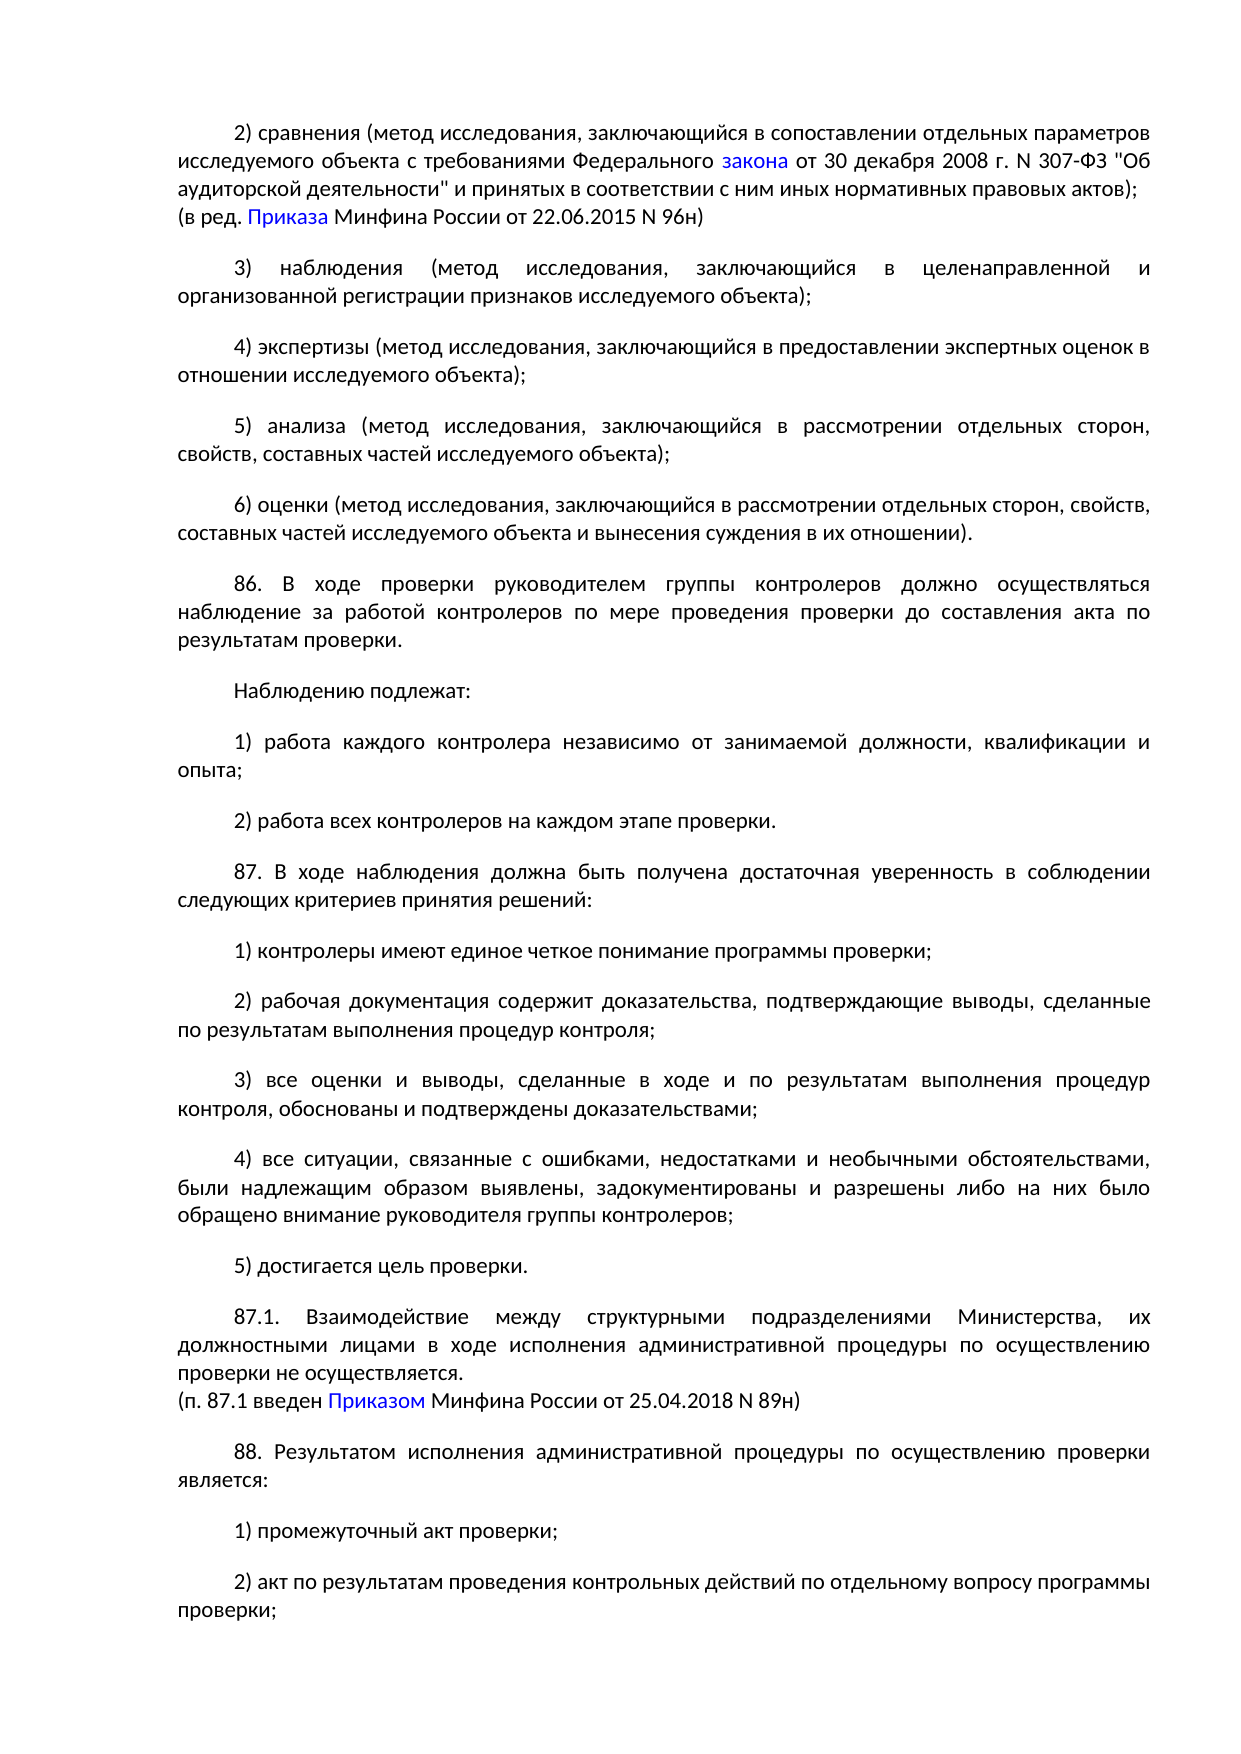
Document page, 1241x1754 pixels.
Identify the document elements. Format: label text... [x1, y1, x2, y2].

text 5) достигается цель проверки. [177, 1252, 1152, 1279]
text 2) рабочая документация содержит доказательства, подтверждающие выводы, сделанные по результатам выполнения процедур контроля; [177, 987, 1152, 1043]
text 5) анализа (метод исследования, заключающийся в рассмотрении отдельных сторон, свойств, составных частей исследуемого объекта); [177, 411, 1152, 467]
text 87.1. Взаимодействие между структурными подразделениями Министерства, их должностными лицами в ходе исполнения административной процедуры по осуществлению проверки не осуществляется. [177, 1302, 1152, 1387]
text 3) все оценки и выводы, сделанные в ходе и по результатам выполнения процедур контроля, обоснованы и подтверждены доказательствами; [177, 1066, 1152, 1122]
text 3) наблюдения (метод исследования, заключающийся в целенаправленной и организованной регистрации признаков исследуемого объекта); [177, 253, 1152, 309]
text (в ред. Приказа Минфина России от 22.06.2015 N 96н) [177, 202, 1152, 230]
text 88. Результатом исполнения административной процедуры по осуществлению проверки является: [177, 1437, 1152, 1493]
text 1) контролеры имеют единое четкое понимание программы проверки; [177, 936, 1152, 964]
text (п. 87.1 введен Приказом Минфина России от 25.04.2018 N 89н) [177, 1387, 1152, 1414]
text 4) экспертизы (метод исследования, заключающийся в предоставлении экспертных оценок в отношении исследуемого объекта); [177, 332, 1152, 388]
text 1) промежуточный акт проверки; [177, 1516, 1152, 1544]
text 86. В ходе проверки руководителем группы контролеров должно осуществляться наблюдение за работой контролеров по мере проведения проверки до составления акта по результатам проверки. [177, 569, 1152, 653]
text Наблюдению подлежат: [177, 676, 1152, 704]
text 87. В ходе наблюдения должна быть получена достаточная уверенность в соблюдении следующих критериев принятия решений: [177, 857, 1152, 913]
text 4) все ситуации, связанные с ошибками, недостатками и необычными обстоятельствами, были надлежащим образом выявлены, задокументированы и разрешены либо на них было обращено внимание руководителя группы контролеров; [177, 1144, 1152, 1229]
text 2) акт по результатам проведения контрольных действий по отдельному вопросу программы проверки; [177, 1567, 1152, 1623]
text 2) работа всех контролеров на каждом этапе проверки. [177, 806, 1152, 834]
text 1) работа каждого контролера независимо от занимаемой должности, квалификации и опыта; [177, 727, 1152, 783]
text 2) сравнения (метод исследования, заключающийся в сопоставлении отдельных параметров исследуемого объекта с требованиями Федерального закона от 30 декабря 2008 г. N 307-ФЗ "Об аудиторской деятельности" и принятых в соответствии с ним иных нормативных правовых актов); [177, 118, 1152, 202]
text 6) оценки (метод исследования, заключающийся в рассмотрении отдельных сторон, свойств, составных частей исследуемого объекта и вынесения суждения в их отношении). [177, 490, 1152, 546]
